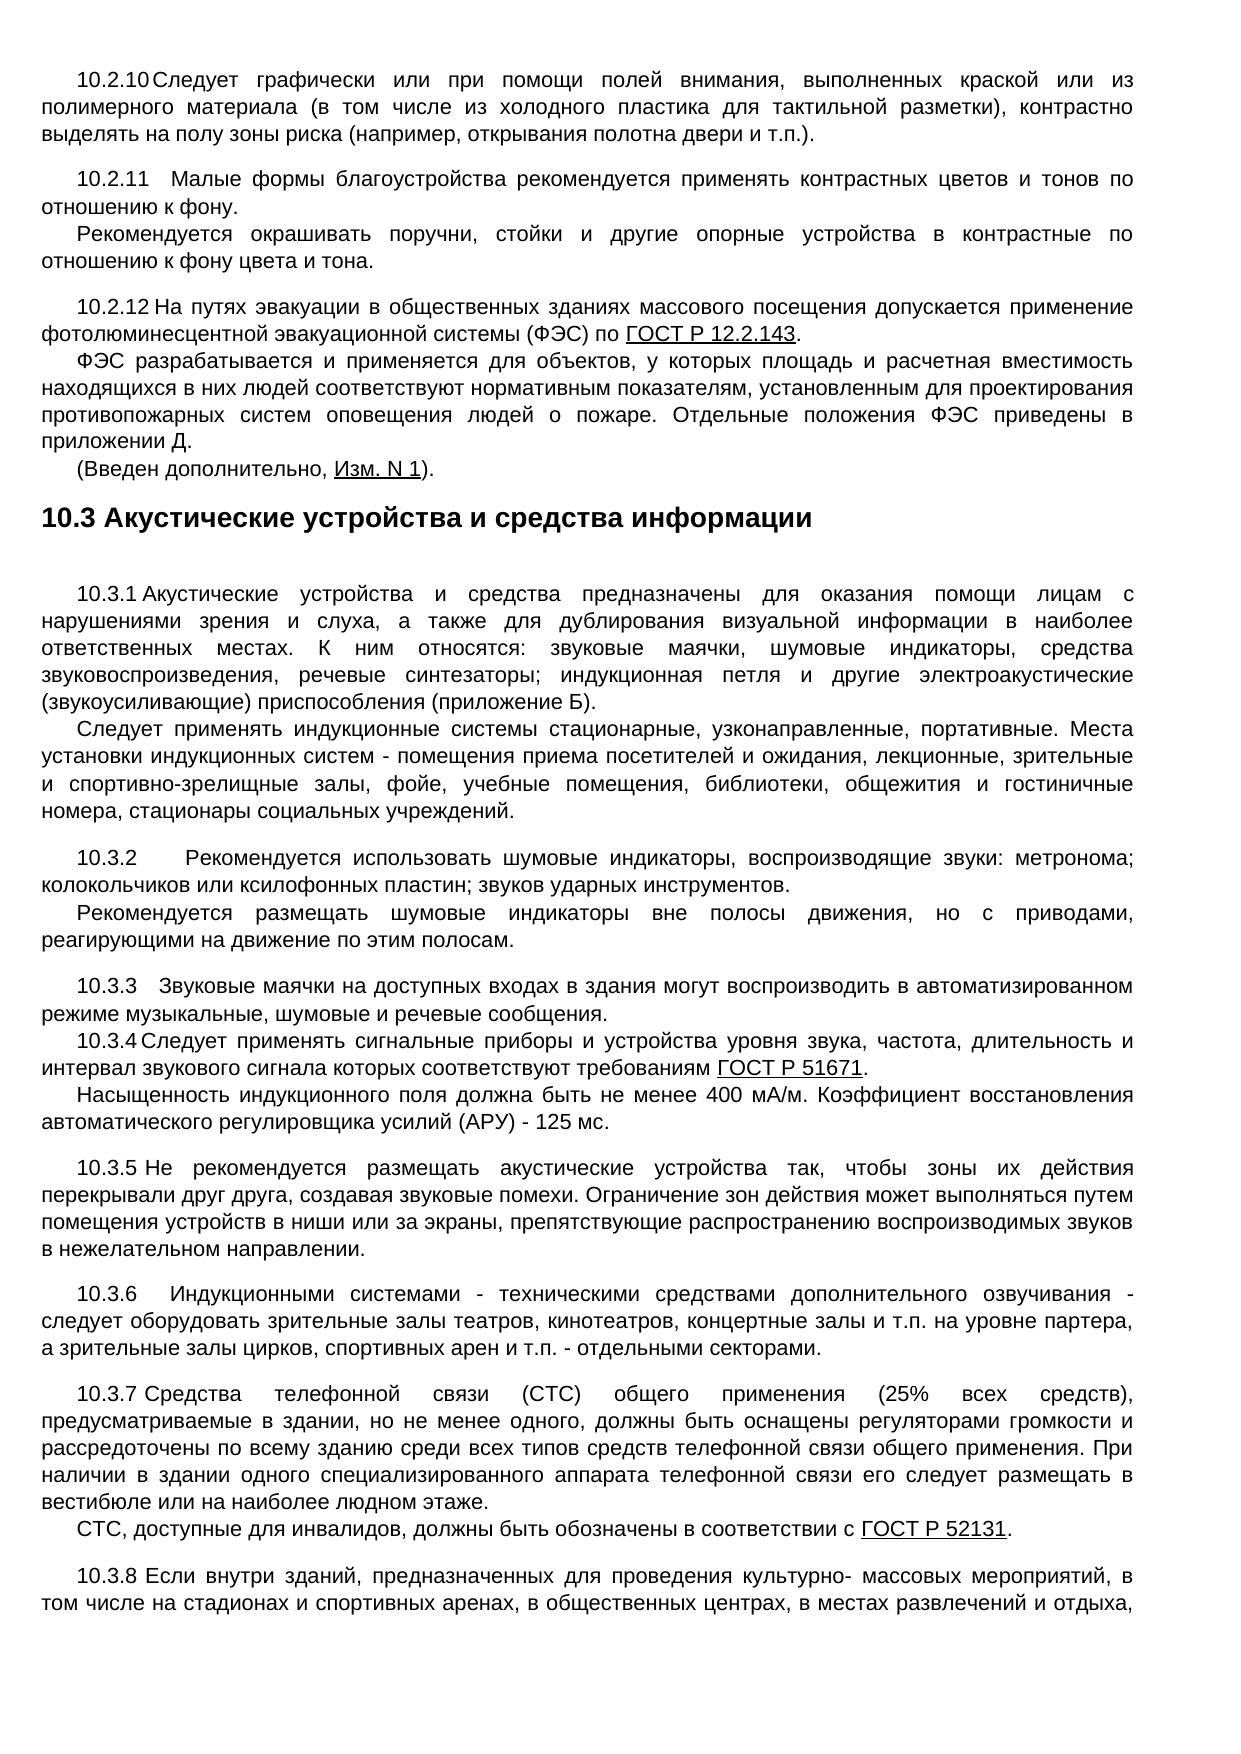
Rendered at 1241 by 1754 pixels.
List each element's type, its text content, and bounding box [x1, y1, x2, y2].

list Звуковые маячки на доступных входах в здания могут воспроизводить в автоматизированном режиме музыкальные, шумовые и речевые сообщения. [41, 972, 1135, 1027]
list Акустические устройства и средства предназначены для оказания помощи лицам с нарушениями зрения и слуха, а также для дублирования визуальной информации в наиболее ответственных местах. К ним относятся: звуковые маячки, шумовые индикаторы, средства звуковоспроизведения, речевые синтезаторы; индукционная петля и другие электроакустические (звукоусиливающие) приспособления (приложение Б). [41, 579, 1135, 714]
list Рекомендуется использовать шумовые индикаторы, воспроизводящие звуки: метронома; колокольчиков или ксилофонных пластин; звуков ударных инструментов. [41, 843, 1135, 898]
text ФЭС разрабатывается и применяется для объектов, у которых площадь и расчетная вместимость находящихся в них людей соответствуют нормативным показателям, установленным для проектирования противопожарных систем оповещения людей о пожаре. Отдельные положения ФЭС приведены в приложении Д. [41, 346, 1135, 454]
text Рекомендуется окрашивать поручни, стойки и другие опорные устройства в контрастные по отношению к фону цвета и тона. [41, 220, 1135, 274]
list На путях эвакуации в общественных зданиях массового посещения допускается применение фотолюминесцентной эвакуационной системы (ФЭС) по ГОСТ Р 12.2.143. [41, 292, 1135, 346]
list Индукционными системами - техническими средствами дополнительного озвучивания - следует оборудовать зрительные залы театров, кинотеатров, концертные залы и т.п. на уровне партера, а зрительные залы цирков, спортивных арен и т.п. - отдельными секторами. [41, 1280, 1135, 1361]
text 10.3 Акустические устройства и средства информации [41, 505, 1137, 533]
text Следует применять индукционные системы стационарные, узконаправленные, портативные. Места установки индукционных систем - помещения приема посетителей и ожидания, лекционные, зрительные и спортивно-зрелищные залы, фойе, учебные помещения, библиотеки, общежития и гостиничные номера, стационары социальных учреждений. [41, 714, 1135, 824]
list Следует применять сигнальные приборы и устройства уровня звука, частота, длительность и интервал звукового сигнала которых соответствуют требованиям ГОСТ Р 51671. [41, 1027, 1135, 1081]
list Средства телефонной связи (СТС) общего применения (25% всех средств), предусматриваемые в здании, но не менее одного, должны быть оснащены регуляторами громкости и рассредоточены по всему зданию среди всех типов средств телефонной связи общего применения. При наличии в здании одного специализированного аппарата телефонной связи его следует размещать в вестибюле или на наиболее людном этаже. [41, 1380, 1135, 1515]
list Малые формы благоустройства рекомендуется применять контрастных цветов и тонов по отношению к фону. [41, 165, 1135, 220]
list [41, 1562, 1135, 1616]
text Рекомендуется размещать шумовые индикаторы вне полосы движения, но с приводами, реагирующими на движение по этим полосам. [41, 898, 1135, 953]
text Насыщенность индукционного поля должна быть не менее 400 мА/м. Коэффициент восстановления автоматического регулировщика усилий (АРУ) - 125 мс. [41, 1081, 1135, 1135]
text СТС, доступные для инвалидов, должны быть обозначены в соответствии с ГОСТ Р 52131. [41, 1515, 1135, 1542]
text (Введен дополнительно, Изм. N 1). [41, 454, 1137, 481]
list Не рекомендуется размещать акустические устройства так, чтобы зоны их действия перекрывали друг друга, создавая звуковые помехи. Ограничение зон действия может выполняться путем помещения устройств в ниши или за экраны, препятствующие распространению воспроизводимых звуков в нежелательном направлении. [41, 1154, 1135, 1262]
list Следует графически или при помощи полей внимания, выполненных краской или из полимерного материала (в том числе из холодного пластика для тактильной разметки), контрастно выделять на полу зоны риска (например, открывания полотна двери и т.п.). [41, 66, 1135, 146]
